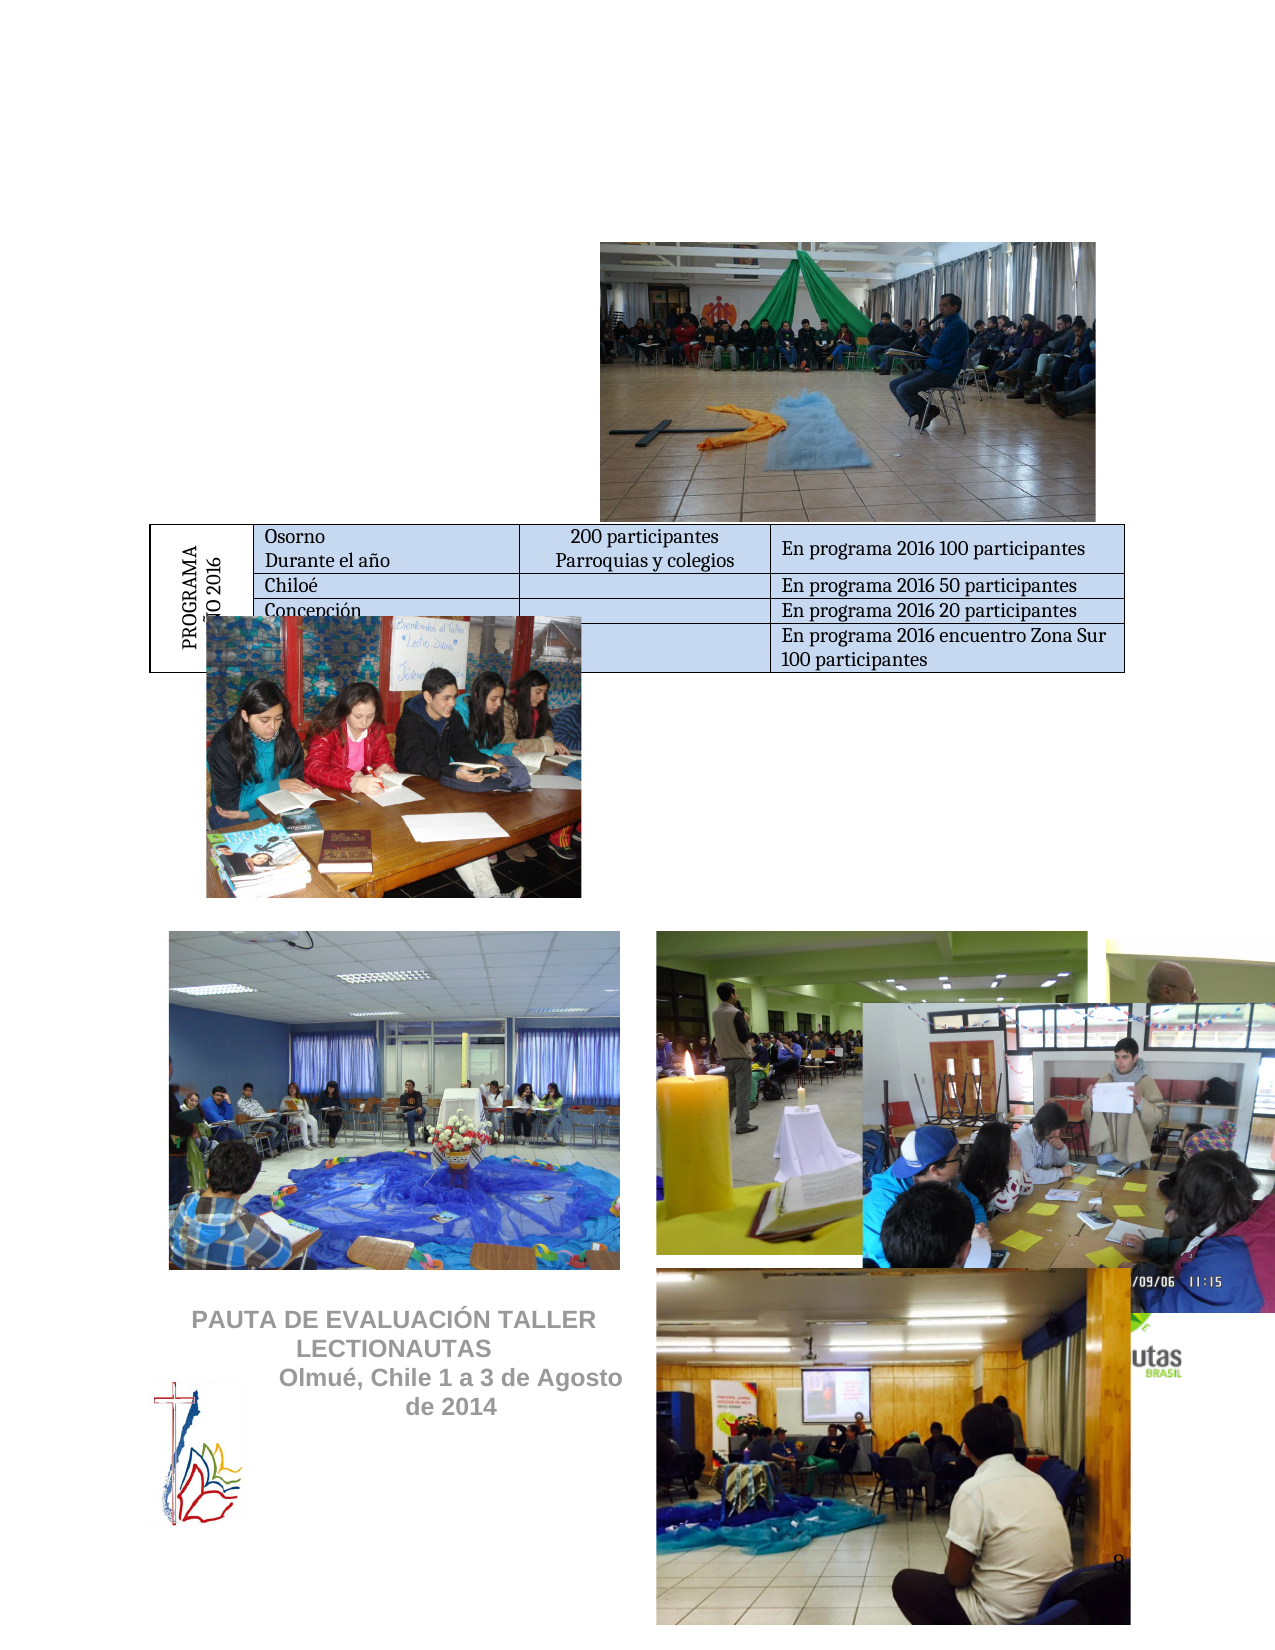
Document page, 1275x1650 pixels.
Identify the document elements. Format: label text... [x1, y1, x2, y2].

table_cell PROGRAMA AÑO 2016 [151, 525, 253, 672]
table_cell En programa 2016 50 participantes [771, 574, 1124, 598]
table_cell En programa 2016 100 participantes [771, 525, 1124, 573]
table_cell [582, 624, 770, 672]
table_cell En programa 2016 encuentro Zona Sur 100 participantes [771, 624, 1124, 672]
table_cell En programa 2016 20 participantes [771, 599, 1124, 623]
picture [656, 931, 1275, 1625]
table_cell Osorno Durante el año [254, 525, 519, 573]
picture [206, 616, 582, 898]
table_cell 200 participantes Parroquias y colegios [520, 525, 770, 573]
picture [600, 242, 1095, 522]
table_cell [520, 574, 770, 598]
picture [150, 1380, 244, 1526]
table_cell Chiloé [254, 574, 519, 598]
table_cell Concepción [254, 599, 519, 616]
picture [168, 931, 620, 1270]
table_cell [520, 599, 770, 623]
text PAUTA DE EVALUACIÓN TALLER LECTIONAUTAS [150, 1305, 656, 1363]
text Olmué, Chile 1 a 3 de Agosto de 2014 [150, 1363, 656, 1420]
